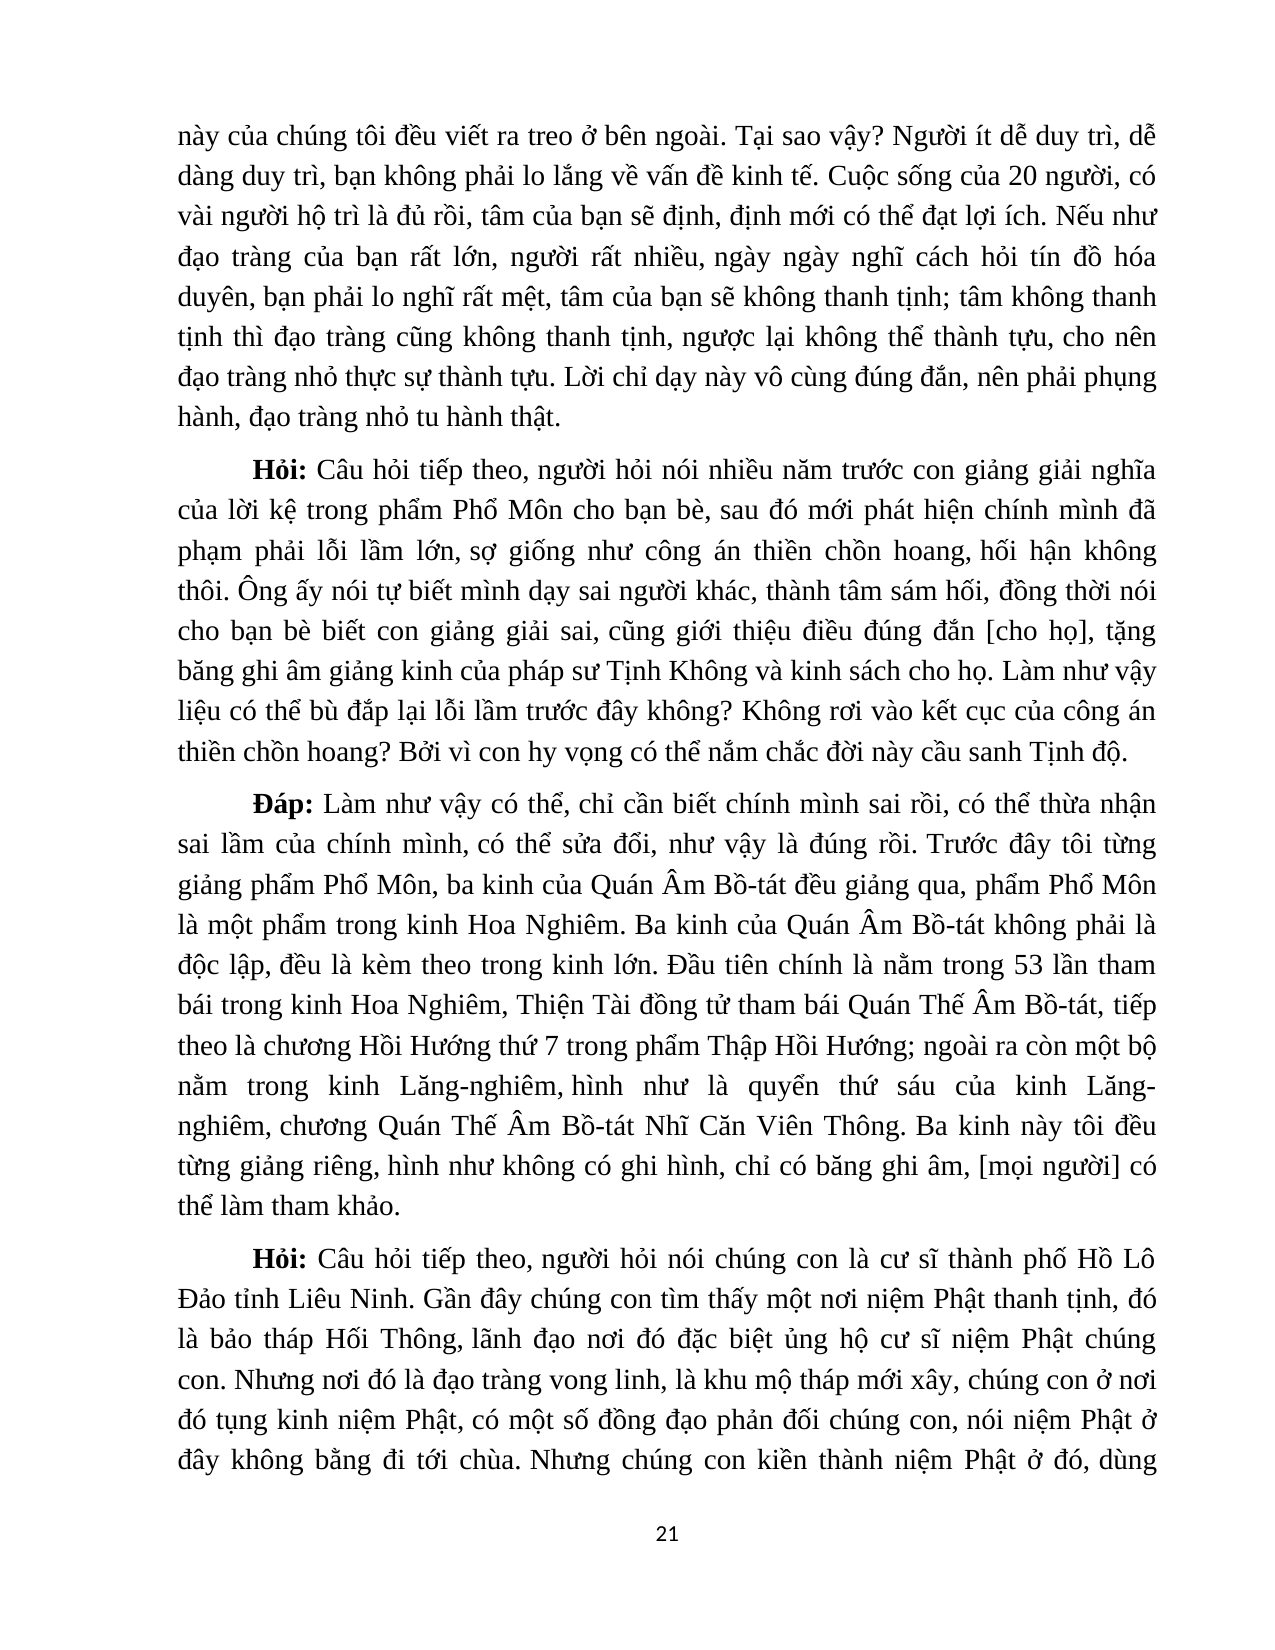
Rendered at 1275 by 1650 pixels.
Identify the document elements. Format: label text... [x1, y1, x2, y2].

text Hỏi: Câu hỏi tiếp theo, người hỏi nói nhiều năm trước con giảng giải nghĩa của lời kệ trong phẩm Phổ Môn cho bạn bè, sau đó mới phát hiện chính mình đã phạm phải lỗi lầm lớn, sợ giống như công án thiền chồn hoang, hối hận không thôi. Ông ấy nói tự biết mình dạy sai người khác, thành tâm sám hối, đồng thời nói cho bạn bè biết con giảng giải sai, cũng giới thiệu điều đúng đắn [cho họ], tặng băng ghi âm giảng kinh của pháp sư Tịnh Không và kinh sách cho họ. Làm như vậy liệu có thể bù đắp lại lỗi lầm trước đây không? Không rơi vào kết cục của công án thiền chồn hoang? Bởi vì con hy vọng có thể nắm chắc đời này cầu sanh Tịnh độ. [177, 452, 1157, 767]
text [177, 1241, 1157, 1476]
text Đáp: Làm như vậy có thể, chỉ cần biết chính mình sai rồi, có thể thừa nhận sai lầm của chính mình, có thể sửa đổi, như vậy là đúng rồi. Trước đây tôi từng giảng phẩm Phổ Môn, ba kinh của Quán Âm Bồ-tát đều giảng qua, phẩm Phổ Môn là một phẩm trong kinh Hoa Nghiêm. Ba kinh của Quán Âm Bồ-tát không phải là độc lập, đều là kèm theo trong kinh lớn. Đầu tiên chính là nằm trong 53 lần tham bái trong kinh Hoa Nghiêm, Thiện Tài đồng tử tham bái Quán Thế Âm Bồ-tát, tiếp theo là chương Hồi Hướng thứ 7 trong phẩm Thập Hồi Hướng; ngoài ra còn một bộ nằm trong kinh Lăng-nghiêm, hình như là quyển thứ sáu của kinh Lăng-nghiêm, chương Quán Thế Âm Bồ-tát Nhĩ Căn Viên Thông. Ba kinh này tôi đều từng giảng riêng, hình như không có ghi hình, chỉ có băng ghi âm, [mọi người] có thể làm tham khảo. [177, 786, 1157, 1222]
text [177, 118, 1157, 433]
